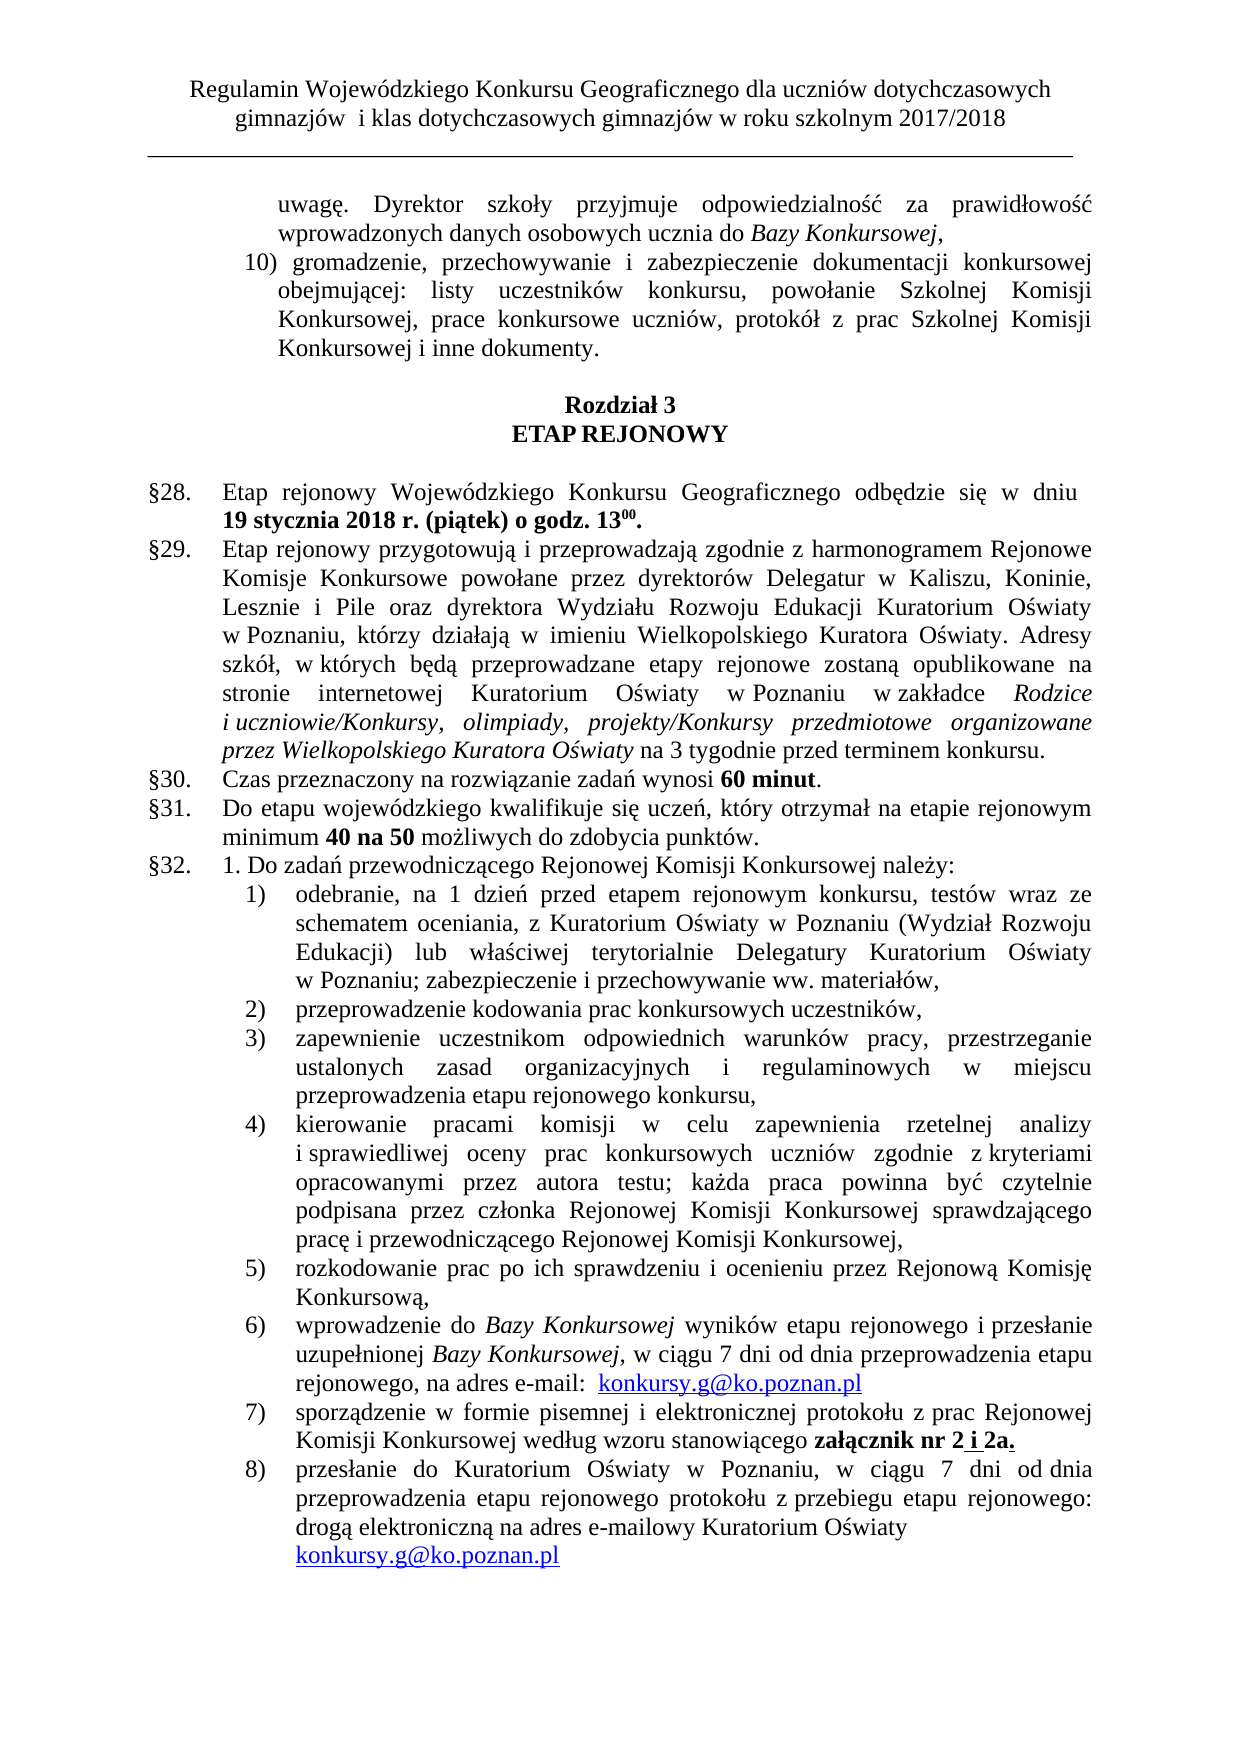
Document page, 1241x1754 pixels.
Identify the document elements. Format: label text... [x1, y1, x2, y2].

list gromadzenie, przechowywanie i zabezpieczenie dokumentacji konkursowej obejmującej: listy uczestników konkursu, powołanie Szkolnej Komisji Konkursowej, prace konkursowe uczniów, protokół z prac Szkolnej Komisji Konkursowej i inne dokumenty. [244, 247, 1092, 362]
list 1. Do zadań przewodniczącego Rejonowej Komisji Konkursowej należy: [148, 851, 1092, 879]
list Etap rejonowy przygotowują i przeprowadzają zgodnie z harmonogramem Rejonowe Komisje Konkursowe powołane przez dyrektorów Delegatur w Kaliszu, Koninie, Lesznie i Pile oraz dyrektora Wydziału Rozwoju Edukacji Kuratorium Oświaty w Poznaniu, którzy działają w imieniu Wielkopolskiego Kuratora Oświaty. Adresy szkół, w których będą przeprowadzane etapy rejonowe zostaną opublikowane na stronie internetowej Kuratorium Oświaty w Poznaniu w zakładce Rodzice i uczniowie/Konkursy, olimpiady, projekty/Konkursy przedmiotowe organizowane przez Wielkopolskiego Kuratora Oświaty na 3 tygodnie przed terminem konkursu. [148, 534, 1092, 764]
list przesłanie do Kuratorium Oświaty w Poznaniu, w ciągu 7 dni od dnia przeprowadzenia etapu rejonowego protokołu z przebiegu etapu rejonowego: drogą elektroniczną na adres e-mailowy Kuratorium Oświaty [266, 1454, 1092, 1541]
subtitle ETAP REJONOWY [148, 419, 1092, 448]
list zapewnienie uczestnikom odpowiednich warunków pracy, przestrzeganie ustalonych zasad organizacyjnych i regulaminowych w miejscu przeprowadzenia etapu rejonowego konkursu, [266, 1023, 1092, 1109]
subtitle Rozdział 3 [148, 391, 1092, 419]
list kierowanie pracami komisji w celu zapewnienia rzetelnej analizy i sprawiedliwej oceny prac konkursowych uczniów zgodnie z kryteriami opracowanymi przez autora testu; każda praca powinna być czytelnie podpisana przez członka Rejonowej Komisji Konkursowej sprawdzającego pracę i przewodniczącego Rejonowej Komisji Konkursowej, [266, 1109, 1092, 1253]
list rozkodowanie prac po ich sprawdzeniu i ocenieniu przez Rejonową Komisję Konkursową, [266, 1253, 1092, 1311]
list odebranie, na 1 dzień przed etapem rejonowym konkursu, testów wraz ze schematem oceniania, z Kuratorium Oświaty w Poznaniu (Wydział Rozwoju Edukacji) lub właściwej terytorialnie Delegatury Kuratorium Oświaty w Poznaniu; zabezpieczenie i przechowywanie ww. materiałów, [266, 879, 1092, 994]
list Etap rejonowy Wojewódzkiego Konkursu Geograficznego odbędzie się w dniu 19 stycznia 2018 r. (piątek) o godz. 1300. [148, 477, 1092, 534]
text konkursy.g@ko.poznan.pl [295, 1541, 1092, 1569]
list przeprowadzenie kodowania prac konkursowych uczestników, [266, 994, 1092, 1023]
list Czas przeznaczony na rozwiązanie zadań wynosi 60 minut. [148, 764, 1092, 793]
list wprowadzenie do Bazy Konkursowej wyników etapu rejonowego i przesłanie uzupełnionej Bazy Konkursowej, w ciągu 7 dni od dnia przeprowadzenia etapu rejonowego, na adres e-mail: konkursy.g@ko.poznan.pl [266, 1311, 1092, 1397]
list sporządzenie w formie pisemnej i elektronicznej protokołu z prac Rejonowej Komisji Konkursowej według wzoru stanowiącego załącznik nr 2 i 2a. [266, 1397, 1092, 1454]
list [244, 189, 1092, 247]
list Do etapu wojewódzkiego kwalifikuje się uczeń, który otrzymał na etapie rejonowym minimum 40 na 50 możliwych do zdobycia punktów. [148, 793, 1092, 851]
